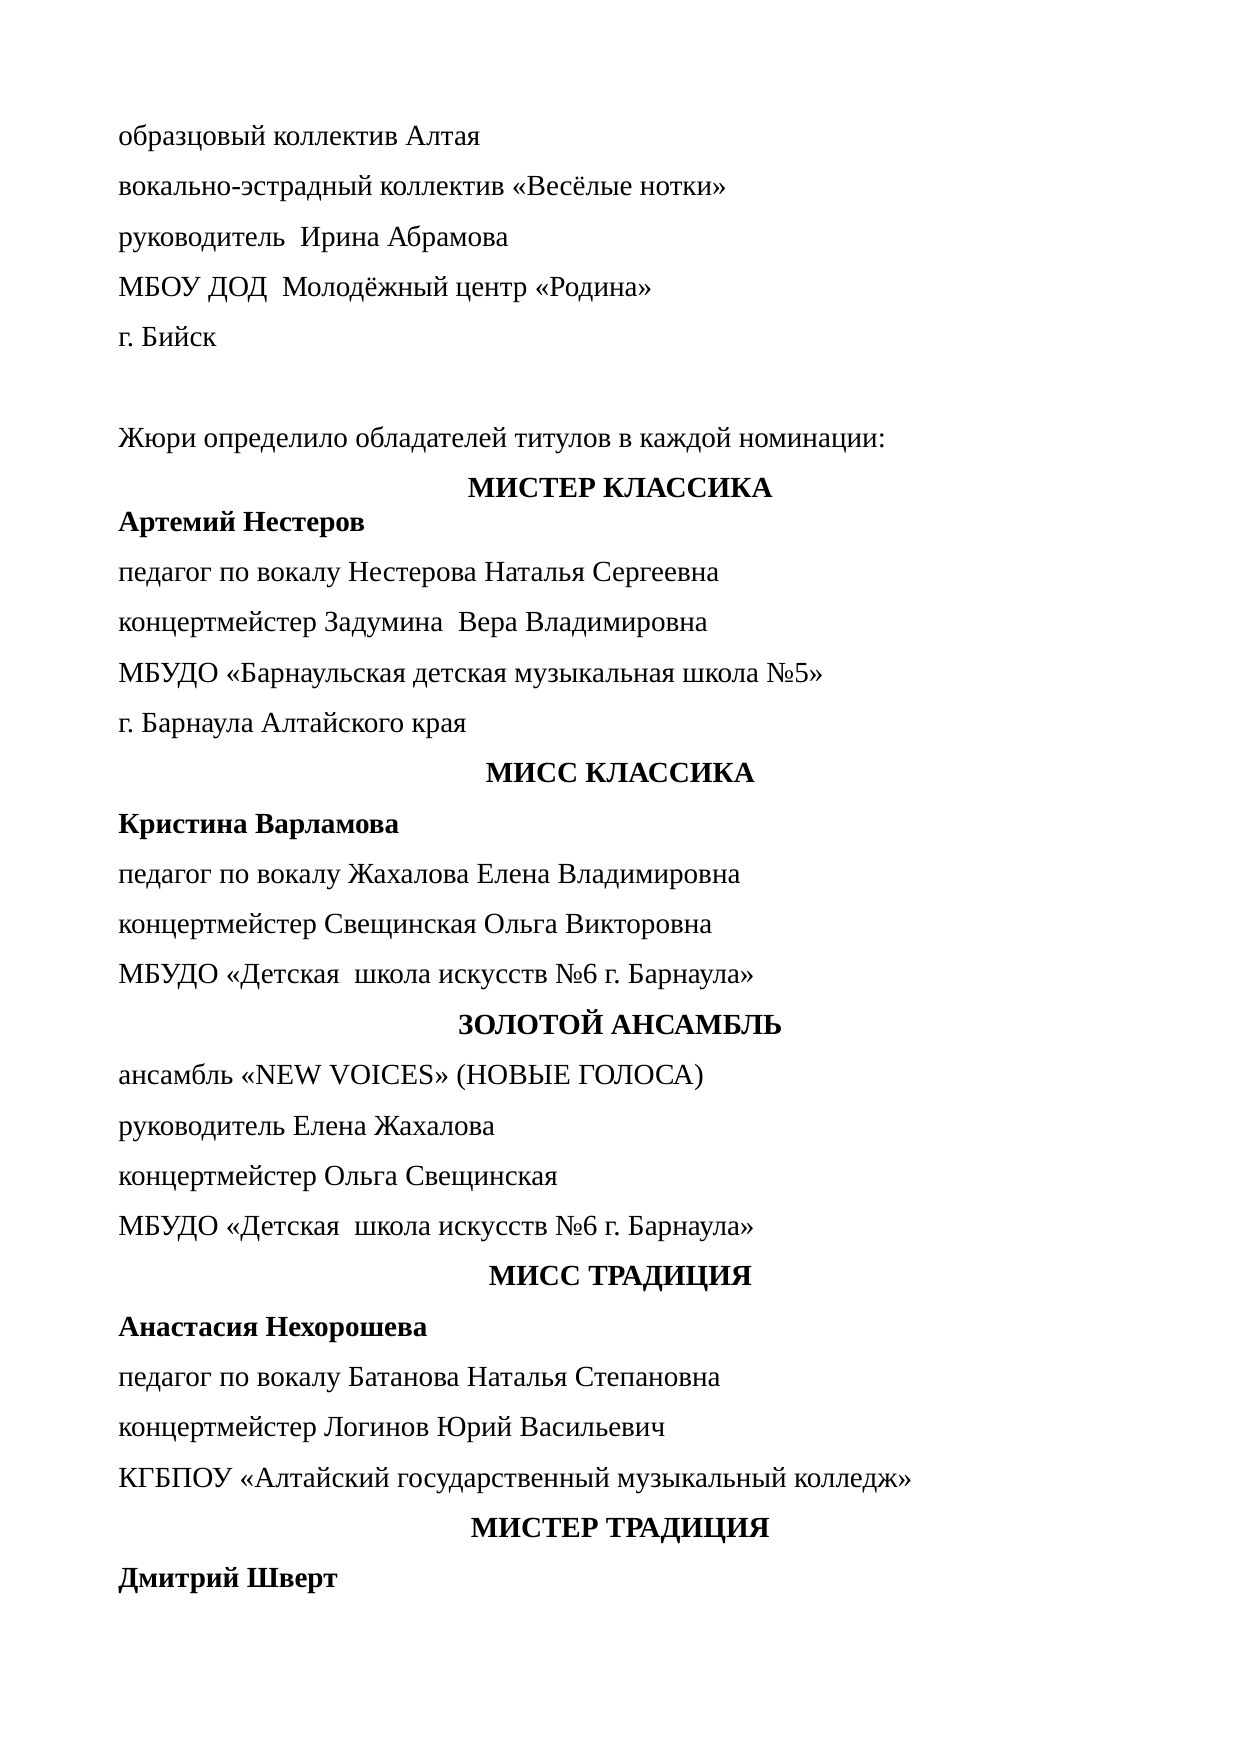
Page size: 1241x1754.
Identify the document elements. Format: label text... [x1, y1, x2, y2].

text вокально-эстрадный коллектив «Весёлые нотки» [118, 168, 1122, 202]
text концертмейстер Задумина Вера Владимировна [118, 604, 1122, 638]
text МБУДО «Детская школа искусств №6 г. Барнаула» [118, 957, 1122, 990]
text МИСТЕР КЛАССИКА [118, 470, 1122, 504]
text педагог по вокалу Нестерова Наталья Сергеевна [118, 554, 1122, 588]
text г. Бийск [118, 319, 1122, 353]
text педагог по вокалу Батанова Наталья Степановна [118, 1359, 1122, 1393]
text Жюри определило обладателей титулов в каждой номинации: [118, 420, 1122, 453]
text ансамбль «NEW VOICES» (НОВЫЕ ГОЛОСА) [118, 1057, 1122, 1091]
text МИСС КЛАССИКА [118, 755, 1122, 789]
text руководитель Ирина Абрамова [118, 219, 1122, 252]
text Дмитрий Шверт [118, 1560, 1122, 1594]
text МИСС ТРАДИЦИЯ [118, 1258, 1122, 1292]
text образцовый коллектив Алтая [118, 118, 1122, 152]
text МБУДО «Барнаульская детская музыкальная школа №5» [118, 655, 1122, 688]
text концертмейстер Логинов Юрий Васильевич [118, 1409, 1122, 1443]
text концертмейстер Ольга Свещинская [118, 1158, 1122, 1191]
text педагог по вокалу Жахалова Елена Владимировна [118, 856, 1122, 889]
text руководитель Елена Жахалова [118, 1108, 1122, 1141]
text МБУДО «Детская школа искусств №6 г. Барнаула» [118, 1208, 1122, 1242]
text Артемий Нестеров [118, 504, 1122, 537]
text г. Барнаула Алтайского края [118, 705, 1122, 739]
text МБОУ ДОД Молодёжный центр «Родина» [118, 269, 1122, 303]
text Кристина Варламова [118, 806, 1122, 839]
text МИСТЕР ТРАДИЦИЯ [118, 1510, 1122, 1544]
text Анастасия Нехорошева [118, 1309, 1122, 1342]
text ЗОЛОТОЙ АНСАМБЛЬ [118, 1007, 1122, 1041]
text КГБПОУ «Алтайский государственный музыкальный колледж» [118, 1460, 1122, 1493]
text концертмейстер Свещинская Ольга Викторовна [118, 906, 1122, 940]
